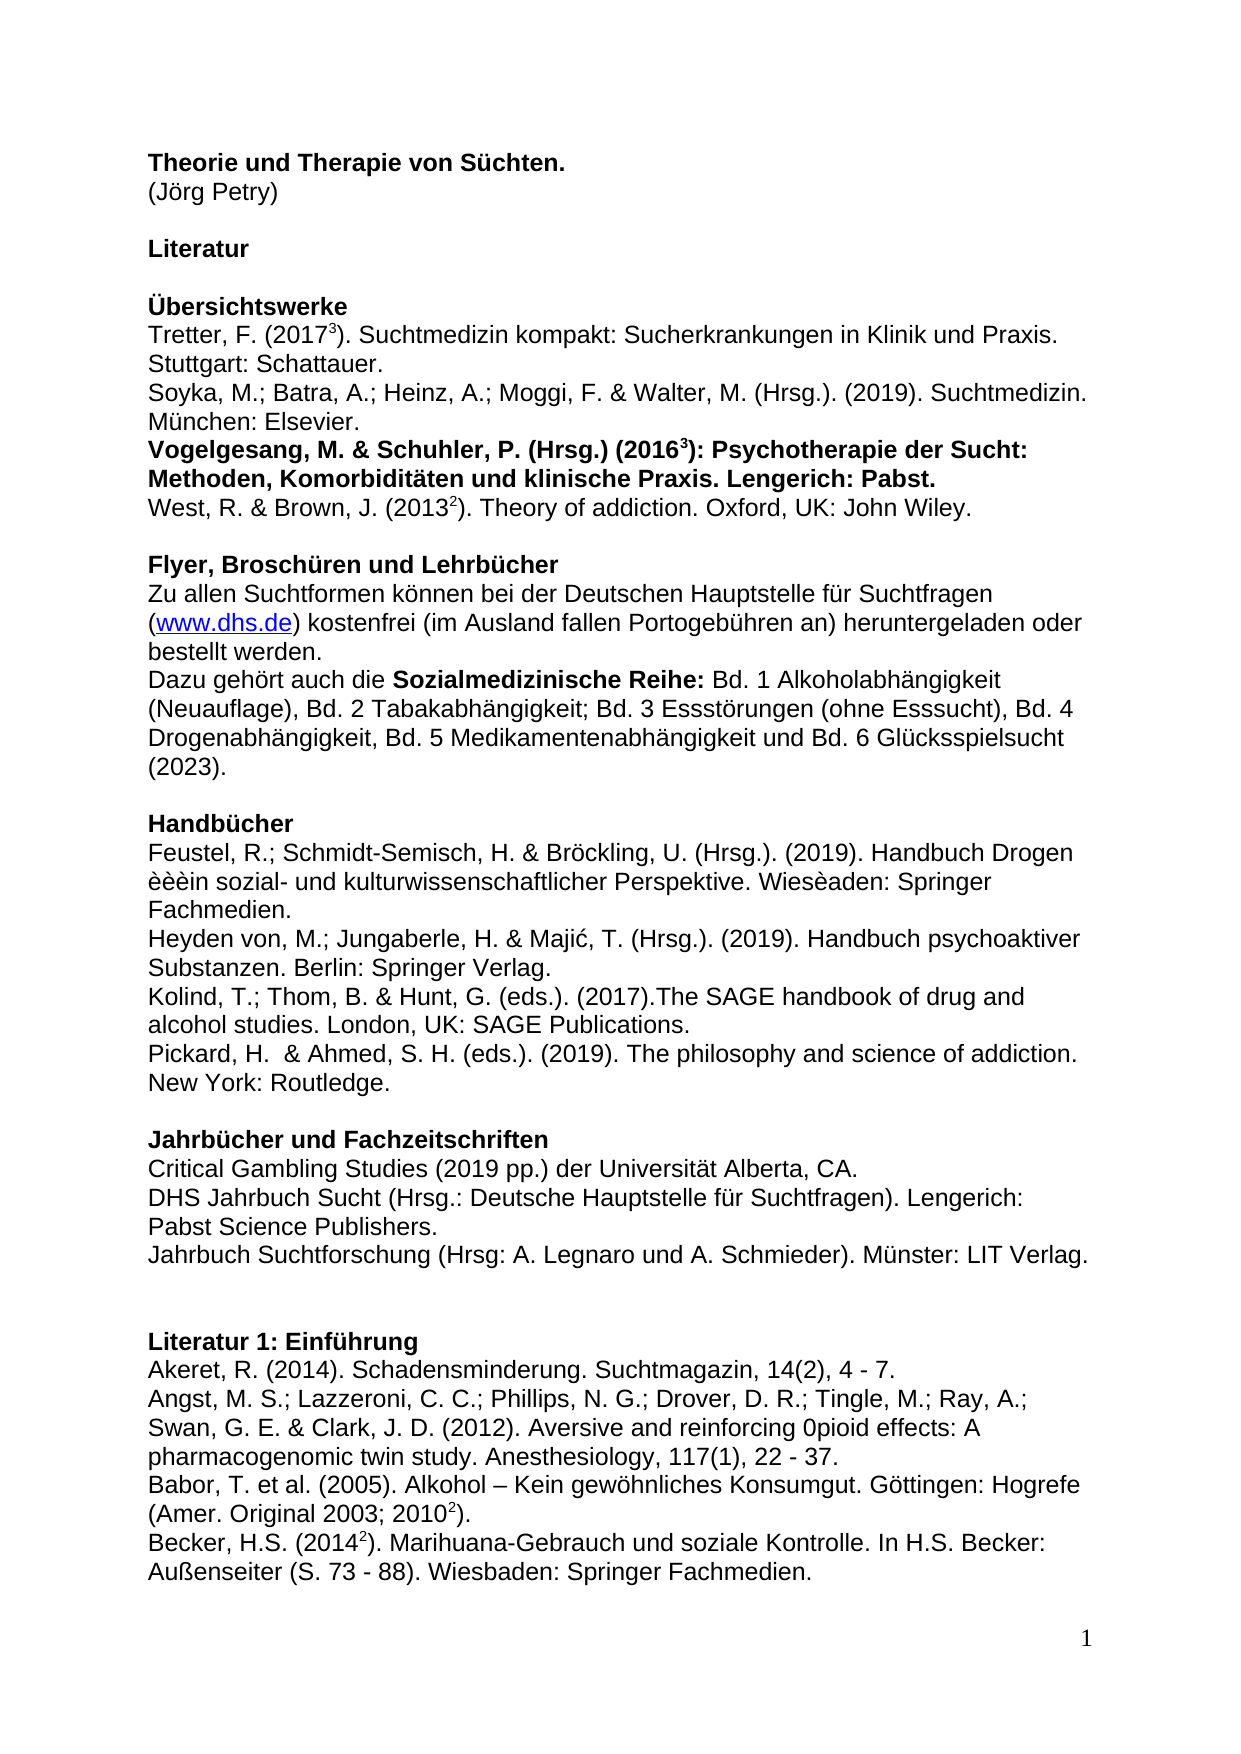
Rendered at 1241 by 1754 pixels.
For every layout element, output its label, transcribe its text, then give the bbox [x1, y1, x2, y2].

text Zu allen Suchtformen können bei der Deutschen Hauptstelle für Suchtfragen (www.dhs.de) kostenfrei (im Ausland fallen Portogebühren an) heruntergeladen oder bestellt werden. [148, 579, 1092, 665]
text Literatur 1: Einführung [148, 1326, 1092, 1355]
text Literatur [148, 234, 1092, 263]
text Angst, M. S.; Lazzeroni, C. C.; Phillips, N. G.; Drover, D. R.; Tingle, M.; Ray, A.; Swan, G. E. & Clark, J. D. (2012). Aversive and reinforcing 0pioid effects: A pharmacogenomic twin study. Anesthesiology, 117(1), 22 - 37. [148, 1384, 1092, 1470]
text Pickard, H. & Ahmed, S. H. (eds.). (2019). The philosophy and science of addiction. New York: Routledge. [148, 1039, 1092, 1096]
text Tretter, F. (20173). Suchtmedizin kompakt: Sucherkrankungen in Klinik und Praxis. Stuttgart: Schattauer. [148, 320, 1092, 378]
text Becker, H.S. (20142). Marihuana-Gebrauch und soziale Kontrolle. In H.S. Becker: Außenseiter (S. 73 - 88). Wiesbaden: Springer Fachmedien. [148, 1528, 1092, 1585]
text Handbücher [148, 809, 1092, 838]
text Jahrbuch Suchtforschung (Hrsg: A. Legnaro und A. Schmieder). Münster: LIT Verlag. [148, 1240, 1092, 1269]
text Soyka, M.; Batra, A.; Heinz, A.; Moggi, F. & Walter, M. (Hrsg.). (2019). Suchtmedizin. München: Elsevier. [148, 378, 1092, 435]
text Theorie und Therapie von Süchten. [148, 148, 1092, 176]
text West, R. & Brown, J. (20132). Theory of addiction. Oxford, UK: John Wiley. [148, 493, 1092, 521]
text DHS Jahrbuch Sucht (Hrsg.: Deutsche Hauptstelle für Suchtfragen). Lengerich: Pabst Science Publishers. [148, 1183, 1092, 1240]
text Jahrbücher und Fachzeitschriften [148, 1125, 1092, 1154]
text Critical Gambling Studies (2019 pp.) der Universität Alberta, CA. [148, 1154, 1092, 1183]
text Flyer, Broschüren und Lehrbücher [148, 550, 1092, 579]
text Akeret, R. (2014). Schadensminderung. Suchtmagazin, 14(2), 4 - 7. [148, 1355, 1137, 1384]
text Übersichtswerke [148, 291, 1092, 320]
text Kolind, T.; Thom, B. & Hunt, G. (eds.). (2017).The SAGE handbook of drug and alcohol studies. London, UK: SAGE Publications. [148, 981, 1092, 1039]
text Dazu gehört auch die Sozialmedizinische Reihe: Bd. 1 Alkoholabhängigkeit (Neuauflage), Bd. 2 Tabakabhängigkeit; Bd. 3 Essstörungen (ohne Esssucht), Bd. 4 Drogenabhängigkeit, Bd. 5 Medikamentenabhängigkeit und Bd. 6 Glücksspielsucht (2023). [148, 665, 1092, 780]
text Vogelgesang, M. & Schuhler, P. (Hrsg.) (20163): Psychotherapie der Sucht: Methoden, Komorbiditäten und klinische Praxis. Lengerich: Pabst. [148, 435, 1092, 493]
text Babor, T. et al. (2005). Alkohol – Kein gewöhnliches Konsumgut. Göttingen: Hogrefe (Amer. Original 2003; 20102). [148, 1470, 1092, 1528]
text (Jörg Petry) [148, 176, 1092, 205]
text Feustel, R.; Schmidt-Semisch, H. & Bröckling, U. (Hrsg.). (2019). Handbuch Drogen èèèin sozial- und kulturwissenschaftlicher Perspektive. Wiesèaden: Springer Fachmedien. [148, 838, 1092, 924]
text Heyden von, M.; Jungaberle, H. & Majić, T. (Hrsg.). (2019). Handbuch psychoaktiver Substanzen. Berlin: Springer Verlag. [148, 924, 1092, 981]
